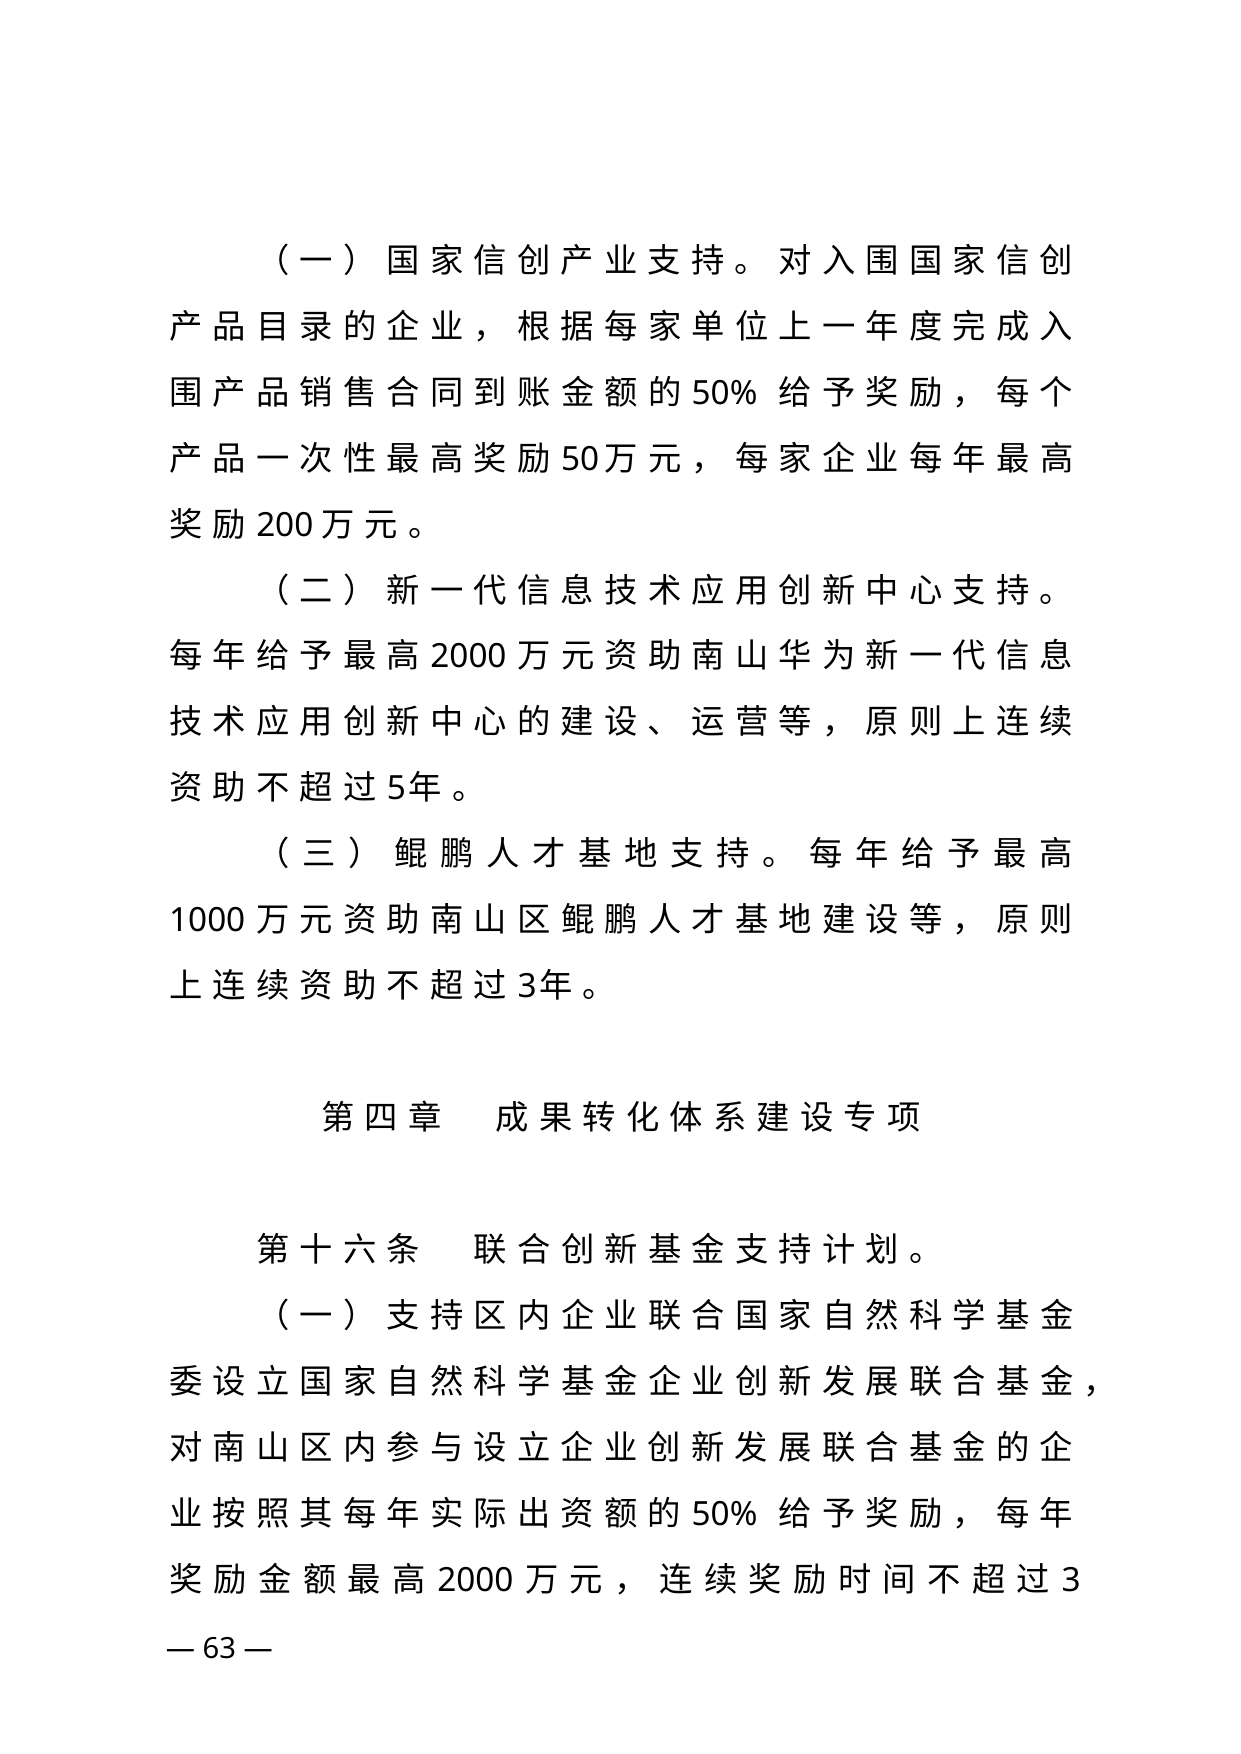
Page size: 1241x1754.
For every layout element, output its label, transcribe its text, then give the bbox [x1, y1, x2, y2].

text 第十六条 联合创新基金支持计划。 [169, 1214, 1083, 1280]
text 第四章 成果转化体系建设专项 [169, 1082, 1083, 1148]
text （三）鲲鹏人才基地支持。每年给予最高1000万元资助南山区鲲鹏人才基地建设等，原则上连续资助不超过3年。 [169, 818, 1083, 1016]
text （二）新一代信息技术应用创新中心支持。每年给予最高2000万元资助南山华为新一代信息技术应用创新中心的建设、运营等，原则上连续资助不超过5年。 [169, 554, 1083, 818]
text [169, 1280, 1083, 1609]
text （一）国家信创产业支持。对入围国家信创产品目录的企业，根据每家单位上一年度完成入围产品销售合同到账金额的50%给予奖励，每个产品一次性最高奖励50万元，每家企业每年最高奖励200万元。 [169, 225, 1083, 554]
